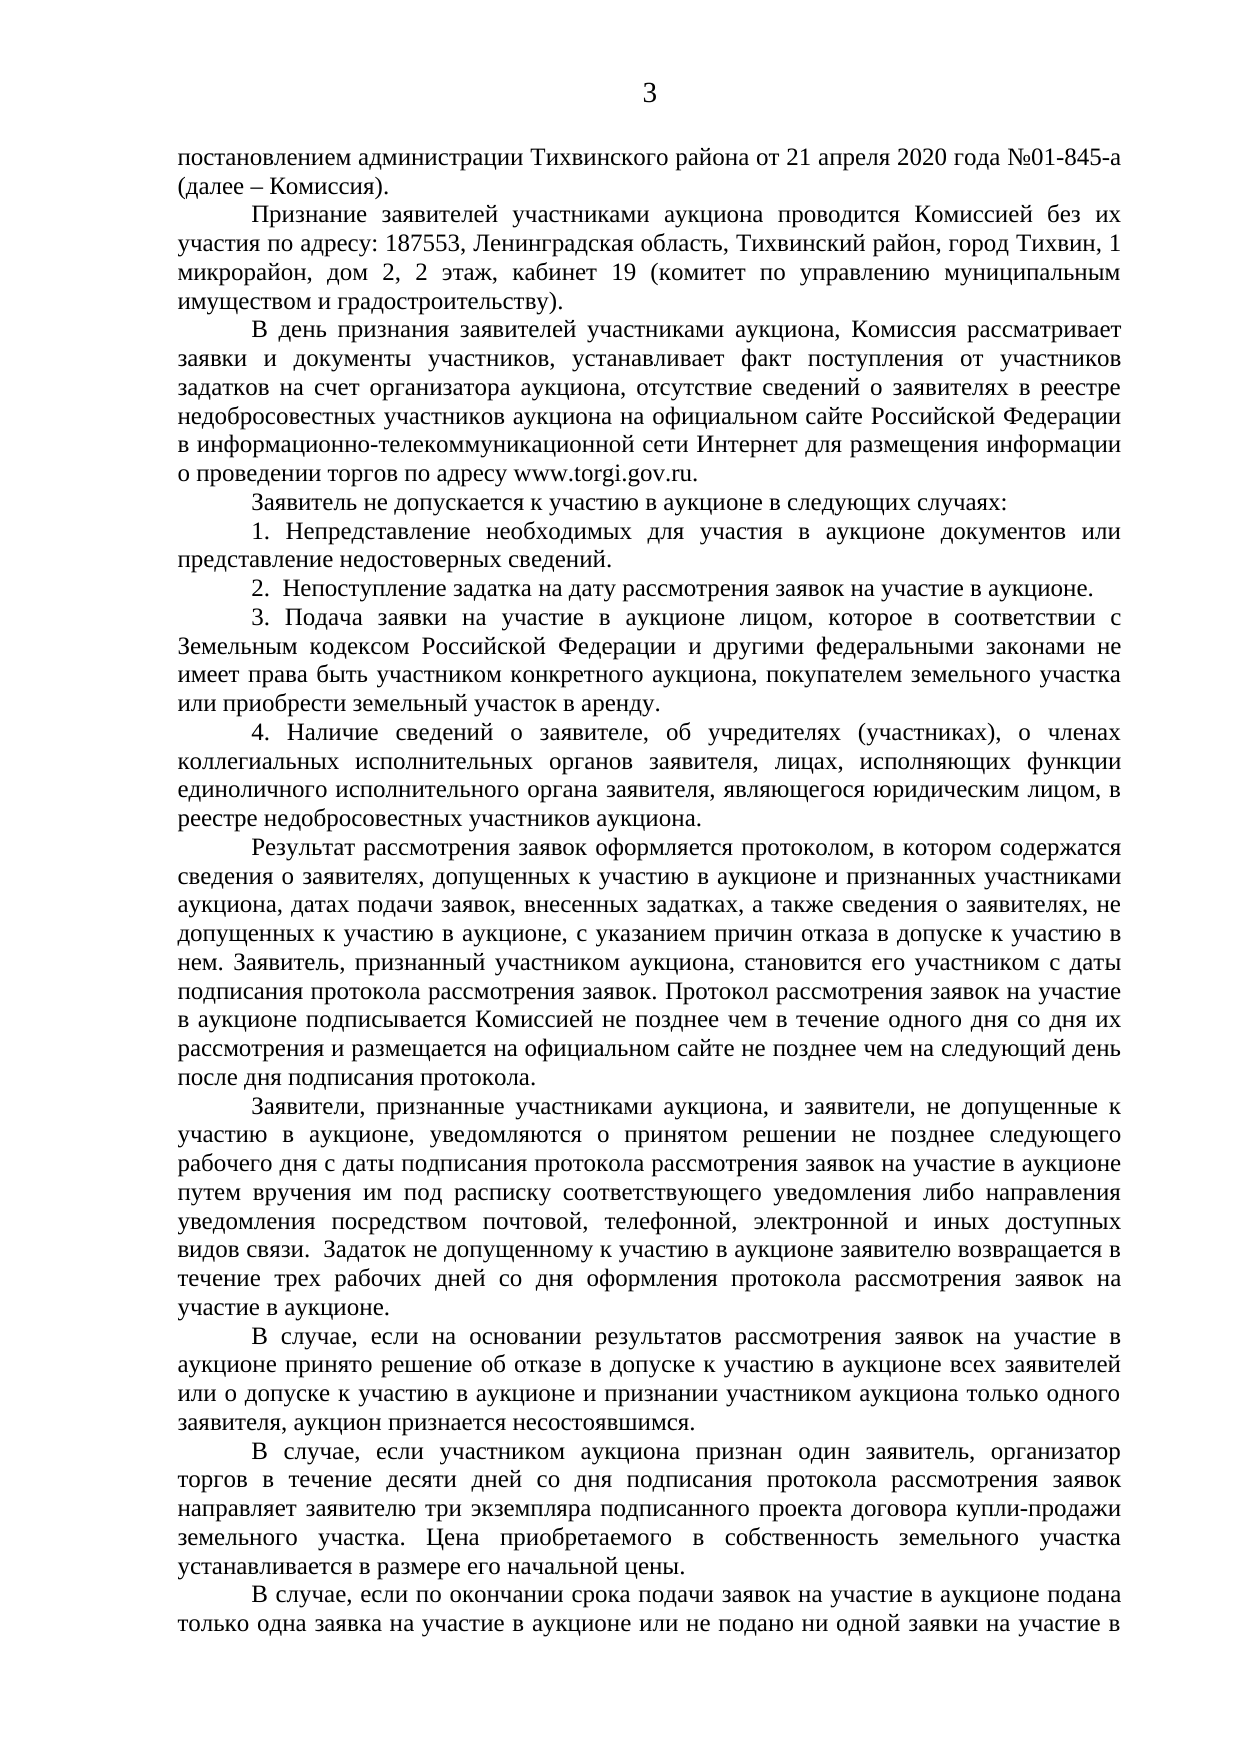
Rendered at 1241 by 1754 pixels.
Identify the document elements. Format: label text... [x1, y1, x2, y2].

text В день признания заявителей участниками аукциона, Комиссия рассматривает заявки и документы участников, устанавливает факт поступления от участников задатков на счет организатора аукциона, отсутствие сведений о заявителях в реестре недобросовестных участников аукциона на официальном сайте Российской Федерации в информационно-телекоммуникационной сети Интернет для размещения информации о проведении торгов по адресу www.torgi.gov.ru. [177, 314, 1122, 487]
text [177, 142, 1122, 199]
text 3. Подача заявки на участие в аукционе лицом, которое в соответствии с Земельным кодексом Российской Федерации и другими федеральными законами не имеет права быть участником конкретного аукциона, покупателем земельного участка или приобрести земельный участок в аренду. [177, 602, 1122, 717]
text Результат рассмотрения заявок оформляется протоколом, в котором содержатся сведения о заявителях, допущенных к участию в аукционе и признанных участниками аукциона, датах подачи заявок, внесенных задатках, а также сведения о заявителях, не допущенных к участию в аукционе, с указанием причин отказа в допуске к участию в нем. Заявитель, признанный участником аукциона, становится его участником с даты подписания протокола рассмотрения заявок. Протокол рассмотрения заявок на участие в аукционе подписывается Комиссией не позднее чем в течение одного дня со дня их рассмотрения и размещается на официальном сайте не позднее чем на следующий день после дня подписания протокола. [177, 832, 1122, 1091]
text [177, 1579, 1122, 1637]
text 1. Непредставление необходимых для участия в аукционе документов или представление недостоверных сведений. [177, 516, 1122, 573]
text Признание заявителей участниками аукциона проводится Комиссией без их участия по адресу: 187553, Ленинградская область, Тихвинский район, город Тихвин, 1 микрорайон, дом 2, 2 этаж, кабинет 19 (комитет по управлению муниципальным имуществом и градостроительству). [177, 199, 1122, 314]
text 2. Непоступление задатка на дату рассмотрения заявок на участие в аукционе. [177, 573, 1122, 602]
text В случае, если участником аукциона признан один заявитель, организатор торгов в течение десяти дней со дня подписания протокола рассмотрения заявок направляет заявителю три экземпляра подписанного проекта договора купли-продажи земельного участка. Цена приобретаемого в собственность земельного участка устанавливается в размере его начальной цены. [177, 1436, 1122, 1579]
text Заявители, признанные участниками аукциона, и заявители, не допущенные к участию в аукционе, уведомляются о принятом решении не позднее следующего рабочего дня с даты подписания протокола рассмотрения заявок на участие в аукционе путем вручения им под расписку соответствующего уведомления либо направления уведомления посредством почтовой, телефонной, электронной и иных доступных видов связи. Задаток не допущенному к участию в аукционе заявителю возвращается в течение трех рабочих дней со дня оформления протокола рассмотрения заявок на участие в аукционе. [177, 1091, 1122, 1321]
text Заявитель не допускается к участию в аукционе в следующих случаях: [177, 487, 1122, 516]
text В случае, если на основании результатов рассмотрения заявок на участие в аукционе принято решение об отказе в допуске к участию в аукционе всех заявителей или о допуске к участию в аукционе и признании участником аукциона только одного заявителя, аукцион признается несостоявшимся. [177, 1321, 1122, 1436]
text 4. Наличие сведений о заявителе, об учредителях (участниках), о членах коллегиальных исполнительных органов заявителя, лицах, исполняющих функции единоличного исполнительного органа заявителя, являющегося юридическим лицом, в реестре недобросовестных участников аукциона. [177, 717, 1122, 832]
